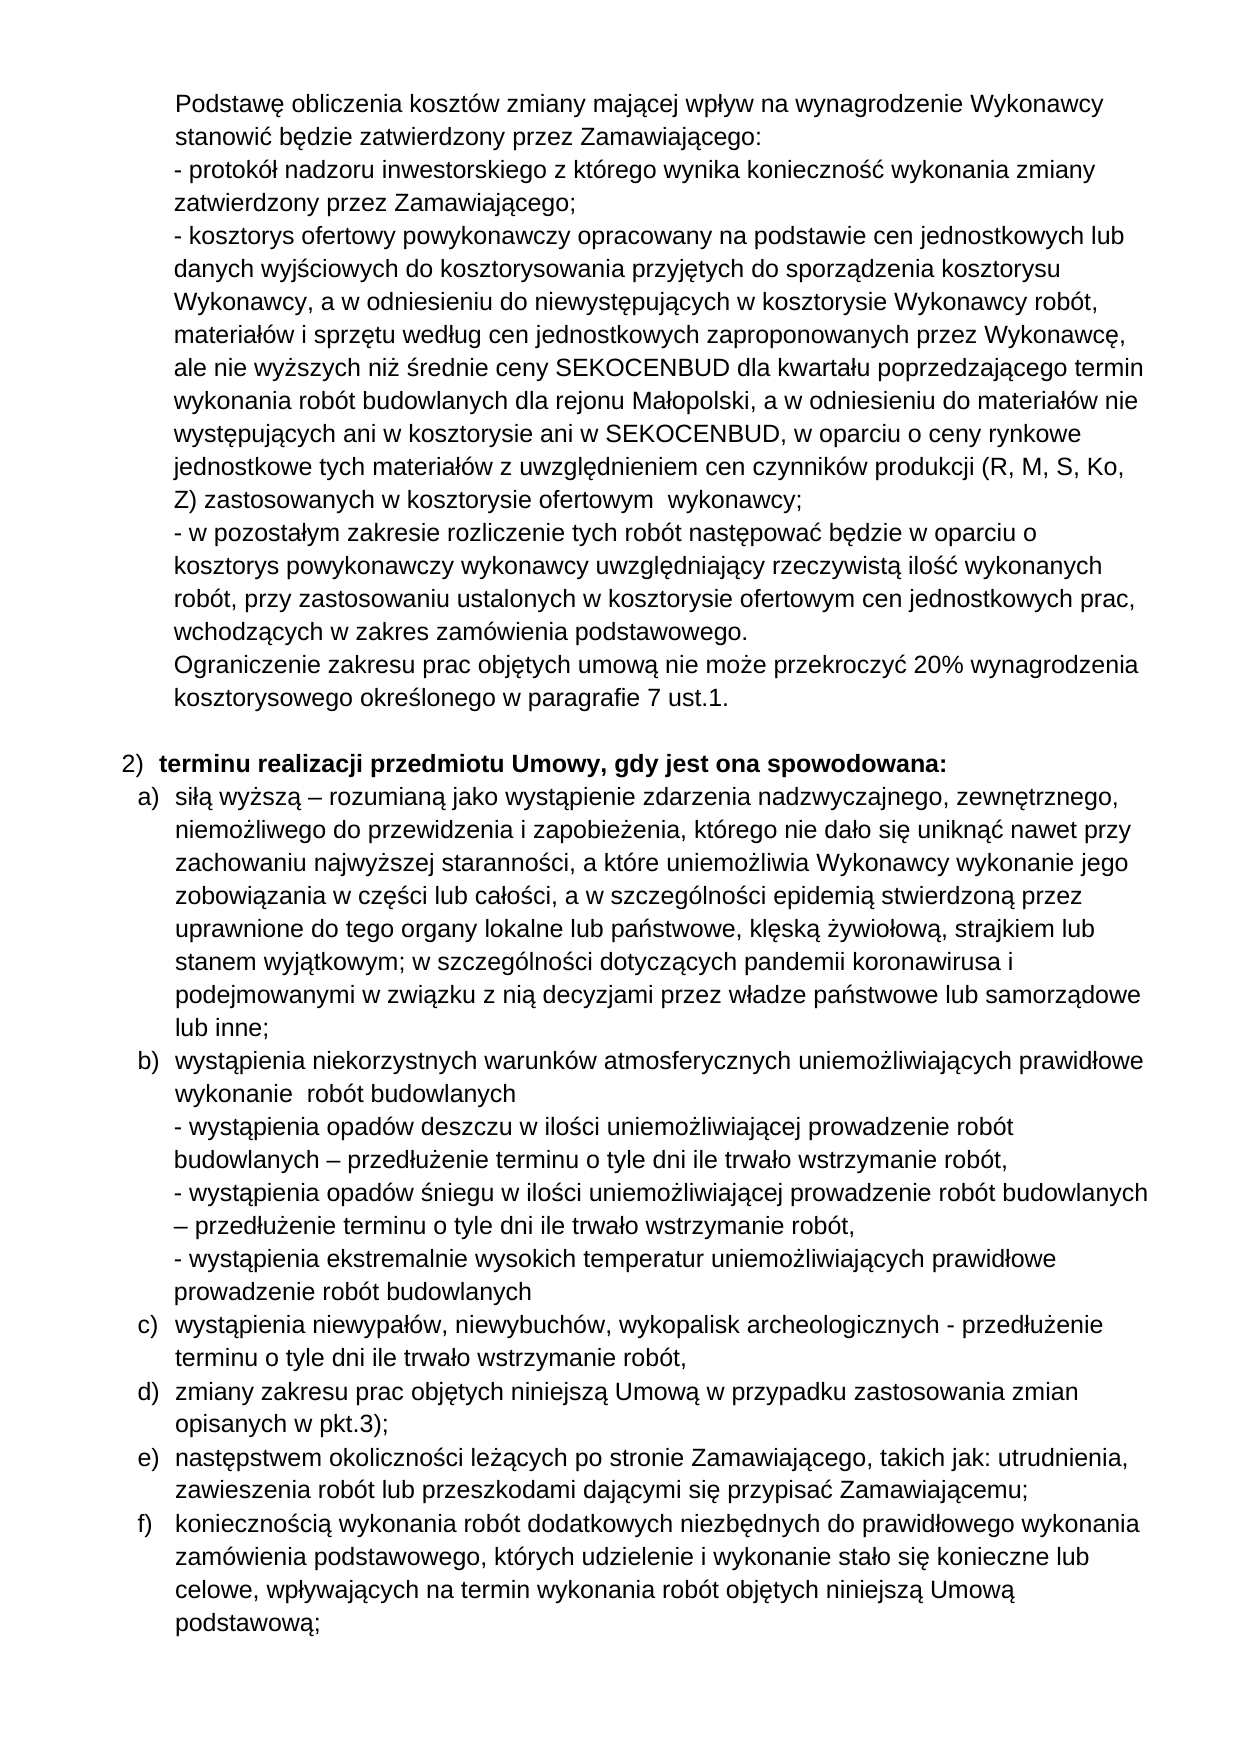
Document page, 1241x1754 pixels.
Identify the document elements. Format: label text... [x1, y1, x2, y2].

list następstwem okoliczności leżących po stronie Zamawiającego, takich jak: utrudnienia, zawieszenia robót lub przeszkodami dającymi się przypisać Zamawiającemu; [137, 1442, 1150, 1504]
list siłą wyższą – rozumianą jako wystąpienie zdarzenia nadzwyczajnego, zewnętrznego, niemożliwego do przewidzenia i zapobieżenia, którego nie dało się uniknąć nawet przy zachowaniu najwyższej staranności, a które uniemożliwia Wykonawcy wykonanie jego zobowiązania w części lub całości, a w szczególności epidemią stwierdzoną przez uprawnione do tego organy lokalne lub państwowe, klęską żywiołową, strajkiem lub stanem wyjątkowym; w szczególności dotyczących pandemii koronawirusa i podejmowanymi w związku z nią decyzjami przez władze państwowe lub samorządowe lub inne; [137, 782, 1150, 1042]
list wystąpienia niewypałów, niewybuchów, wykopalisk archeologicznych - przedłużenie terminu o tyle dni ile trwało wstrzymanie robót, [137, 1310, 1150, 1372]
text - protokół nadzoru inwestorskiego z którego wynika konieczność wykonania zmiany zatwierdzony przez Zamawiającego; [173, 155, 1150, 216]
list terminu realizacji przedmiotu Umowy, gdy jest ona spowodowana: [121, 749, 1150, 778]
list Podstawę obliczenia kosztów zmiany mającej wpływ na wynagrodzenie Wykonawcy stanowić będzie zatwierdzony przez Zamawiającego: [175, 89, 1150, 150]
text - kosztorys ofertowy powykonawczy opracowany na podstawie cen jednostkowych lub danych wyjściowych do kosztorysowania przyjętych do sporządzenia kosztorysu Wykonawcy, a w odniesieniu do niewystępujących w kosztorysie Wykonawcy robót, materiałów i sprzętu według cen jednostkowych zaproponowanych przez Wykonawcę, ale nie wyższych niż średnie ceny SEKOCENBUD dla kwartału poprzedzającego termin wykonania robót budowlanych dla rejonu Małopolski, a w odniesieniu do materiałów nie występujących ani w kosztorysie ani w SEKOCENBUD, w oparciu o ceny rynkowe jednostkowe tych materiałów z uwzględnieniem cen czynników produkcji (R, M, S, Ko, Z) zastosowanych w kosztorysie ofertowym wykonawcy; [173, 221, 1150, 514]
list koniecznością wykonania robót dodatkowych niezbędnych do prawidłowego wykonania zamówienia podstawowego, których udzielenie i wykonanie stało się konieczne lub celowe, wpływających na termin wykonania robót objętych niniejszą Umową podstawową; [137, 1508, 1150, 1636]
text - wystąpienia opadów śniegu w ilości uniemożliwiającej prowadzenie robót budowlanych – przedłużenie terminu o tyle dni ile trwało wstrzymanie robót, [174, 1178, 1150, 1240]
text - wystąpienia ekstremalnie wysokich temperatur uniemożliwiających prawidłowe prowadzenie robót budowlanych [174, 1244, 1150, 1306]
text - w pozostałym zakresie rozliczenie tych robót następować będzie w oparciu o kosztorys powykonawczy wykonawcy uwzględniający rzeczywistą ilość wykonanych robót, przy zastosowaniu ustalonych w kosztorysie ofertowym cen jednostkowych prac, wchodzących w zakres zamówienia podstawowego. [173, 518, 1150, 646]
list zmiany zakresu prac objętych niniejszą Umową w przypadku zastosowania zmian opisanych w pkt.3); [137, 1376, 1150, 1438]
text Ograniczenie zakresu prac objętych umową nie może przekroczyć 20% wynagrodzenia kosztorysowego określonego w paragrafie 7 ust.1. [174, 650, 1150, 712]
text - wystąpienia opadów deszczu w ilości uniemożliwiającej prowadzenie robót budowlanych – przedłużenie terminu o tyle dni ile trwało wstrzymanie robót, [174, 1112, 1150, 1174]
list wystąpienia niekorzystnych warunków atmosferycznych uniemożliwiających prawidłowe wykonanie robót budowlanych [137, 1046, 1150, 1108]
